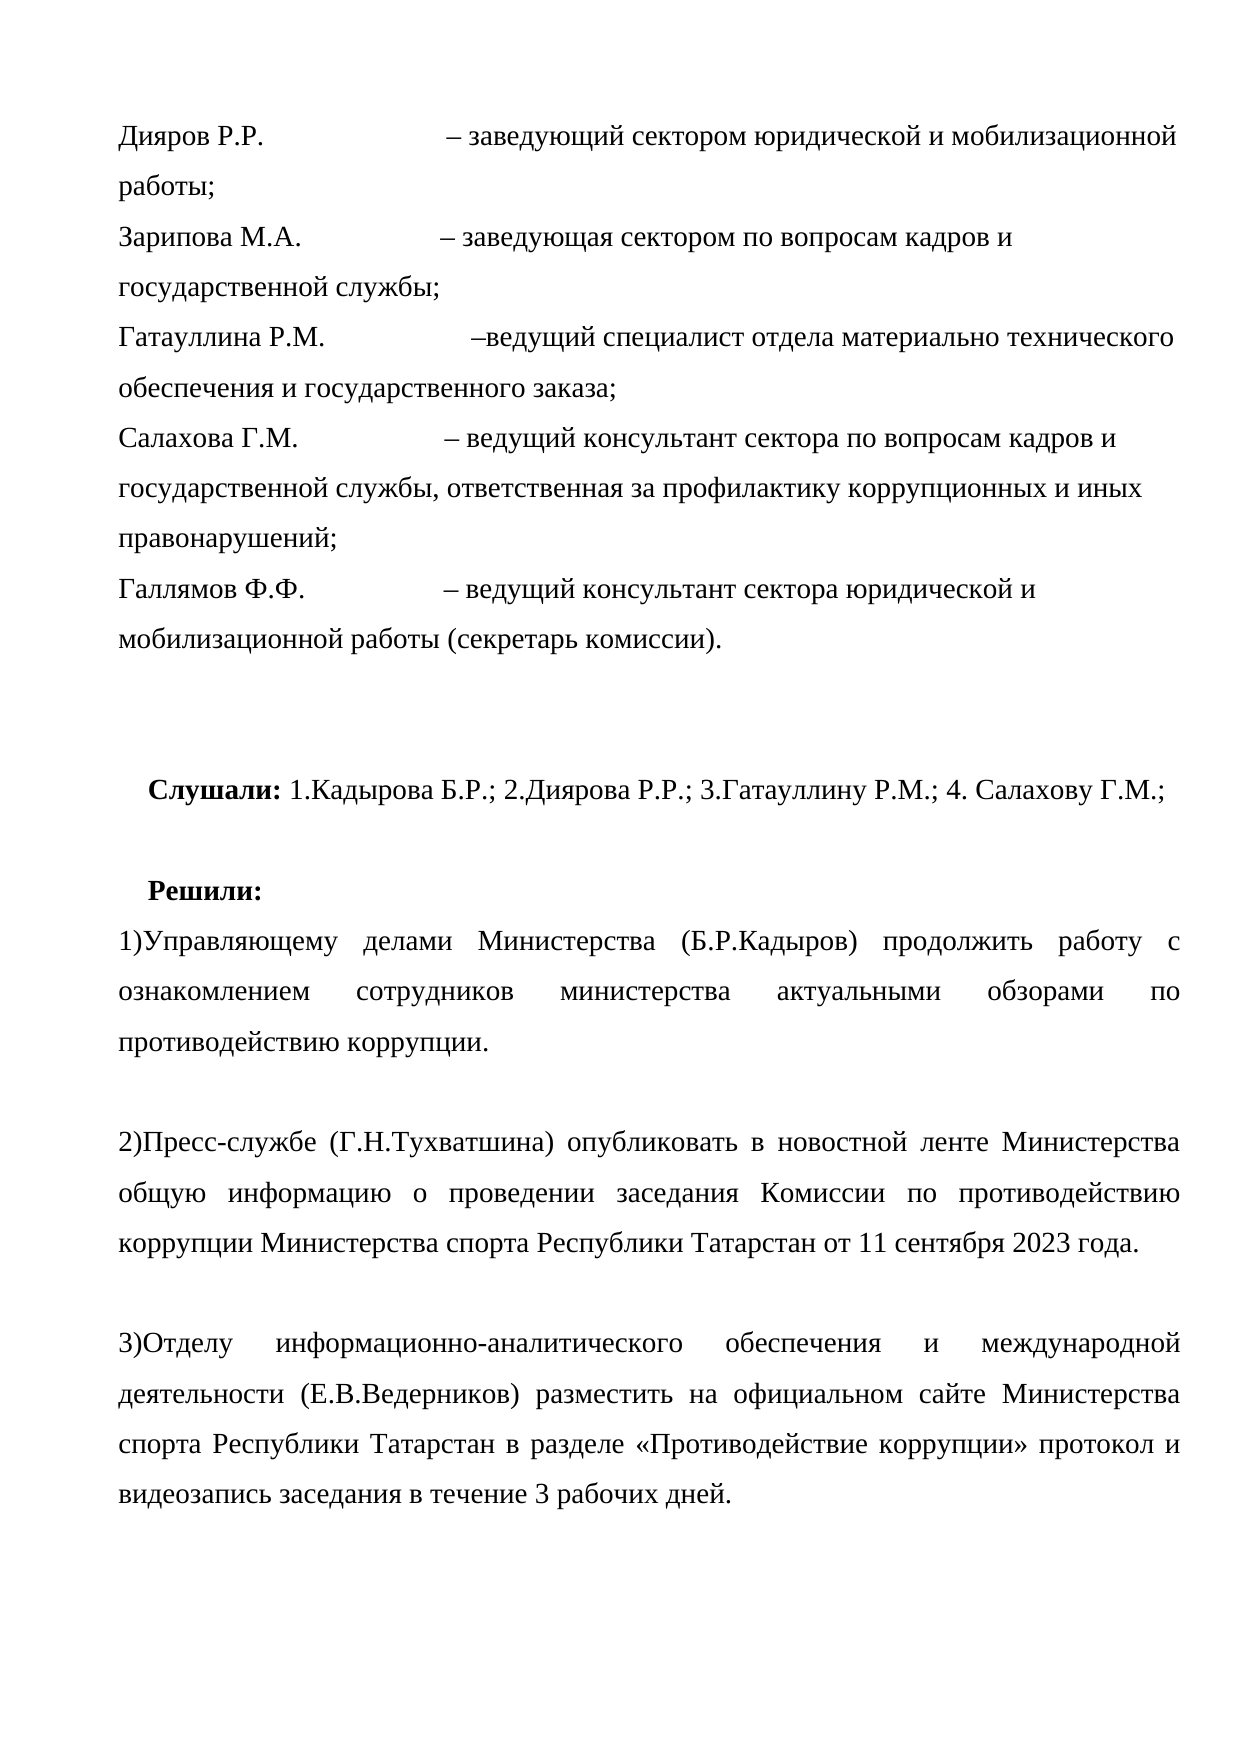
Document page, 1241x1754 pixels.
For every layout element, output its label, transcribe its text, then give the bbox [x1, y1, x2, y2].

list 1)Управляющему делами Министерства (Б.Р.Кадыров) продолжить работу с ознакомлением сотрудников министерства актуальными обзорами по противодействию коррупции. [118, 923, 1181, 1057]
text Слушали: 1.Кадырова Б.Р.; 2.Диярова Р.Р.; 3.Гатауллину Р.М.; 4. Салахову Г.М.; [148, 772, 1181, 806]
text 3)Отделу информационно-аналитического обеспечения и международной деятельности (Е.В.Ведерников) разместить на официальном сайте Министерства спорта Республики Татарстан в разделе «Противодействие коррупции» протокол и видеозапись заседания в течение 3 рабочих дней. [118, 1326, 1181, 1510]
text Дияров Р.Р. – заведующий сектором юридической и мобилизационной работы; [118, 118, 1181, 202]
text Гатауллина Р.М. –ведущий специалист отдела материально технического обеспечения и государственного заказа; [118, 319, 1181, 403]
text 2)Пресс-службе (Г.Н.Тухватшина) опубликовать в новостной ленте Министерства общую информацию о проведении заседания Комиссии по противодействию коррупции Министерства спорта Республики Татарстан от 11 сентября 2023 года. [118, 1124, 1181, 1258]
text Зарипова М.А. – заведующая сектором по вопросам кадров и государственной службы; [118, 219, 1181, 303]
text Галлямов Ф.Ф. – ведущий консультант сектора юридической и мобилизационной работы (секретарь комиссии). [118, 571, 1181, 655]
text Решили: [148, 873, 1181, 906]
text Салахова Г.М. – ведущий консультант сектора по вопросам кадров и государственной службы, ответственная за профилактику коррупционных и иных правонарушений; [118, 420, 1181, 554]
